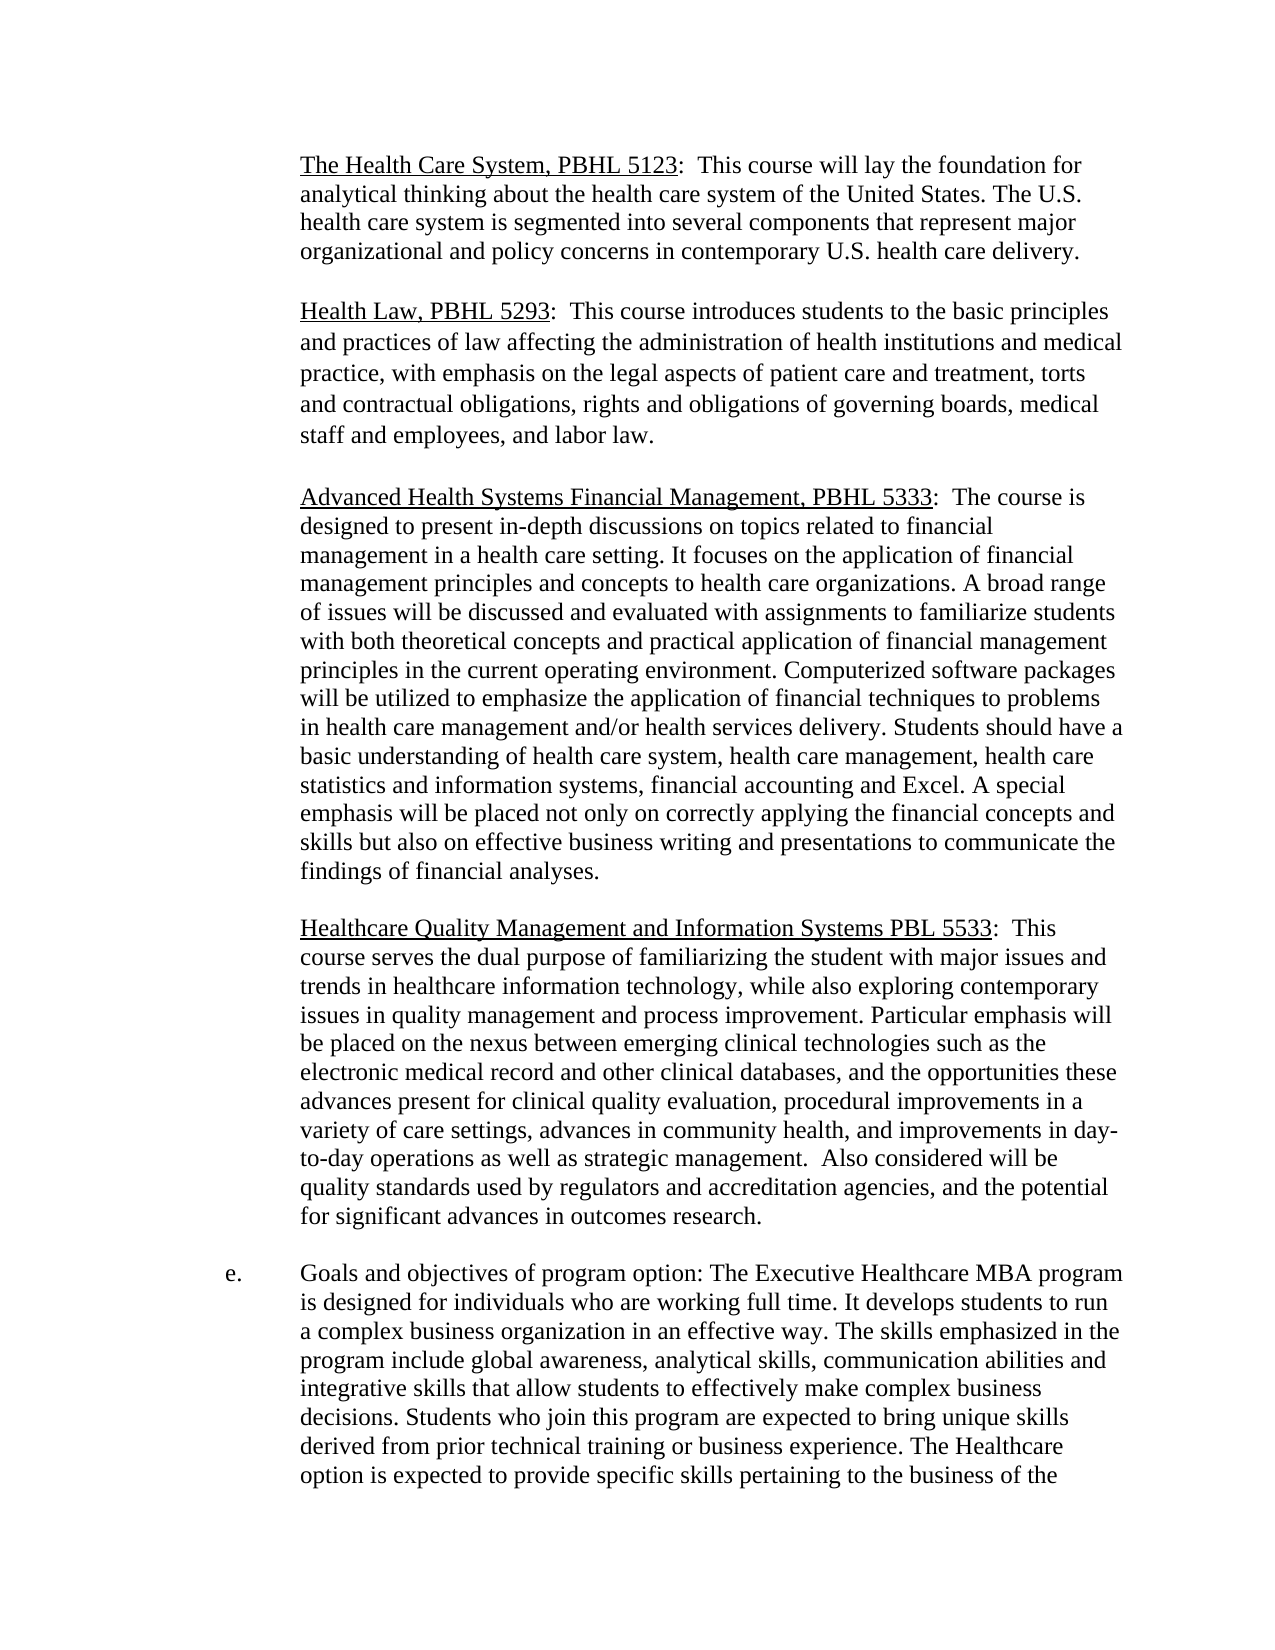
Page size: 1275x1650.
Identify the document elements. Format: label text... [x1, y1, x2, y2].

text The Health Care System, PBHL 5123: This course will lay the foundation for analytical thinking about the health care system of the United States. The U.S. health care system is segmented into several components that represent major organizational and policy concerns in contemporary U.S. health care delivery. [300, 150, 1125, 265]
list Goals and objectives of program option: The Executive Healthcare MBA program [225, 1258, 1125, 1287]
text Advanced Health Systems Financial Management, PBHL 5333: The course is designed to present in-depth discussions on topics related to financial management in a health care setting. It focuses on the application of financial management principles and concepts to health care organizations. A broad range of issues will be discussed and evaluated with assignments to familiarize students with both theoretical concepts and practical application of financial management principles in the current operating environment. Computerized software packages will be utilized to emphasize the application of financial techniques to problems in health care management and/or health services delivery. Students should have a basic understanding of health care system, health care management, health care statistics and information systems, financial accounting and Excel. A special emphasis will be placed not only on correctly applying the financial concepts and skills but also on effective business writing and presentations to communicate the findings of financial analyses. [300, 482, 1125, 885]
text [300, 1287, 1125, 1488]
text Healthcare Quality Management and Information Systems PBL 5533: This course serves the dual purpose of familiarizing the student with major issues and trends in healthcare information technology, while also exploring contemporary issues in quality management and process improvement. Particular emphasis will be placed on the nexus between emerging clinical technologies such as the electronic medical record and other clinical databases, and the opportunities these advances present for clinical quality evaluation, procedural improvements in a variety of care settings, advances in community health, and improvements in day-to-day operations as well as strategic management. Also considered will be quality standards used by regulators and accreditation agencies, and the potential for significant advances in outcomes research. [300, 913, 1125, 1230]
text Health Law, PBHL 5293: This course introduces students to the basic principles and practices of law affecting the administration of health institutions and medical practice, with emphasis on the legal aspects of patient care and treatment, torts and contractual obligations, rights and obligations of governing boards, medical staff and employees, and labor law. [300, 296, 1125, 449]
